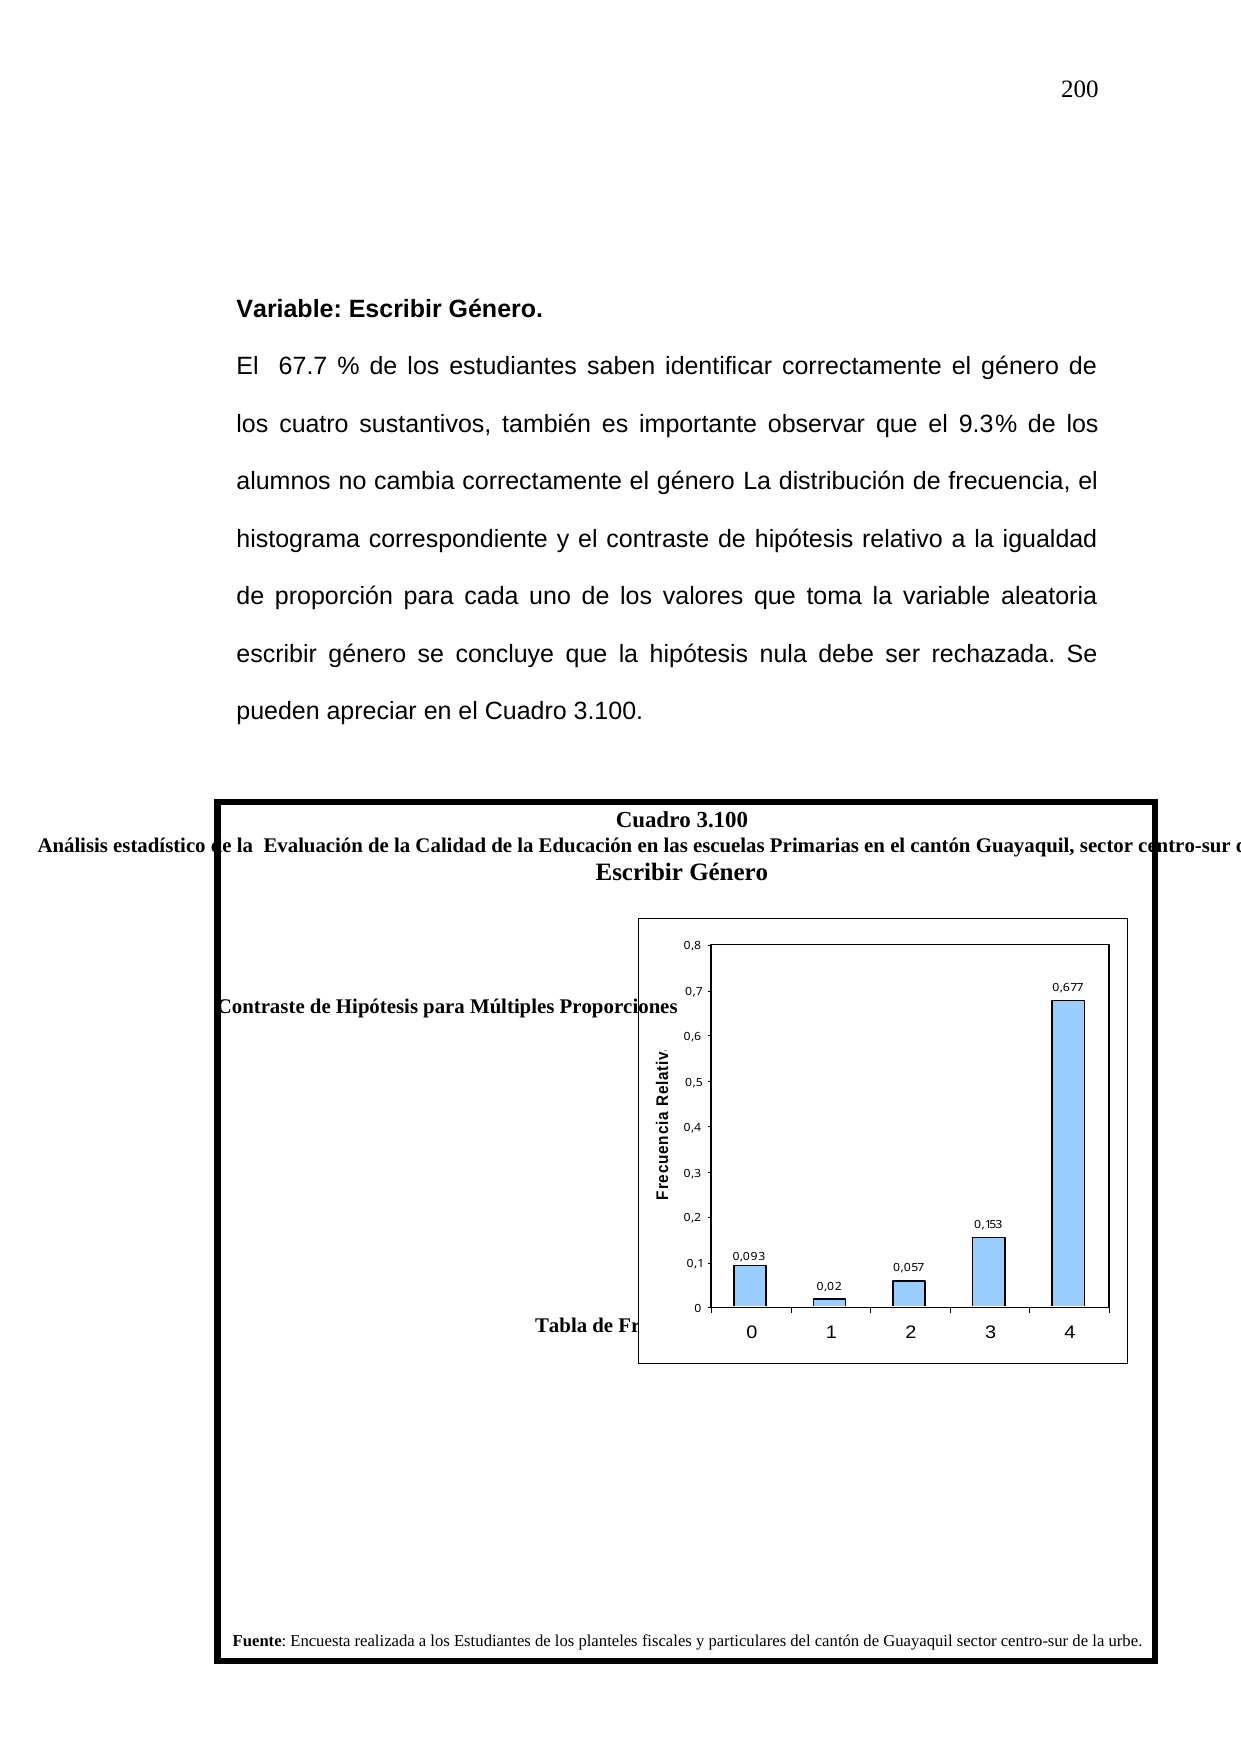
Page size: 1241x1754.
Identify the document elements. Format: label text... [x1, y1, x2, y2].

text Variable: Escribir Género. [236, 294, 1098, 322]
text El 67.7 % de los estudiantes saben identificar correctamente el género de los cuatro sustantivos, también es importante observar que el 9.3% de los alumnos no cambia correctamente el género La distribución de frecuencia, el histograma correspondiente y el contraste de hipótesis relativo a la igualdad de proporción para cada uno de los valores que toma la variable aleatoria escribir género se concluye que la hipótesis nula debe ser rechazada. Se pueden apreciar en el Cuadro 3.100. [236, 351, 1098, 725]
